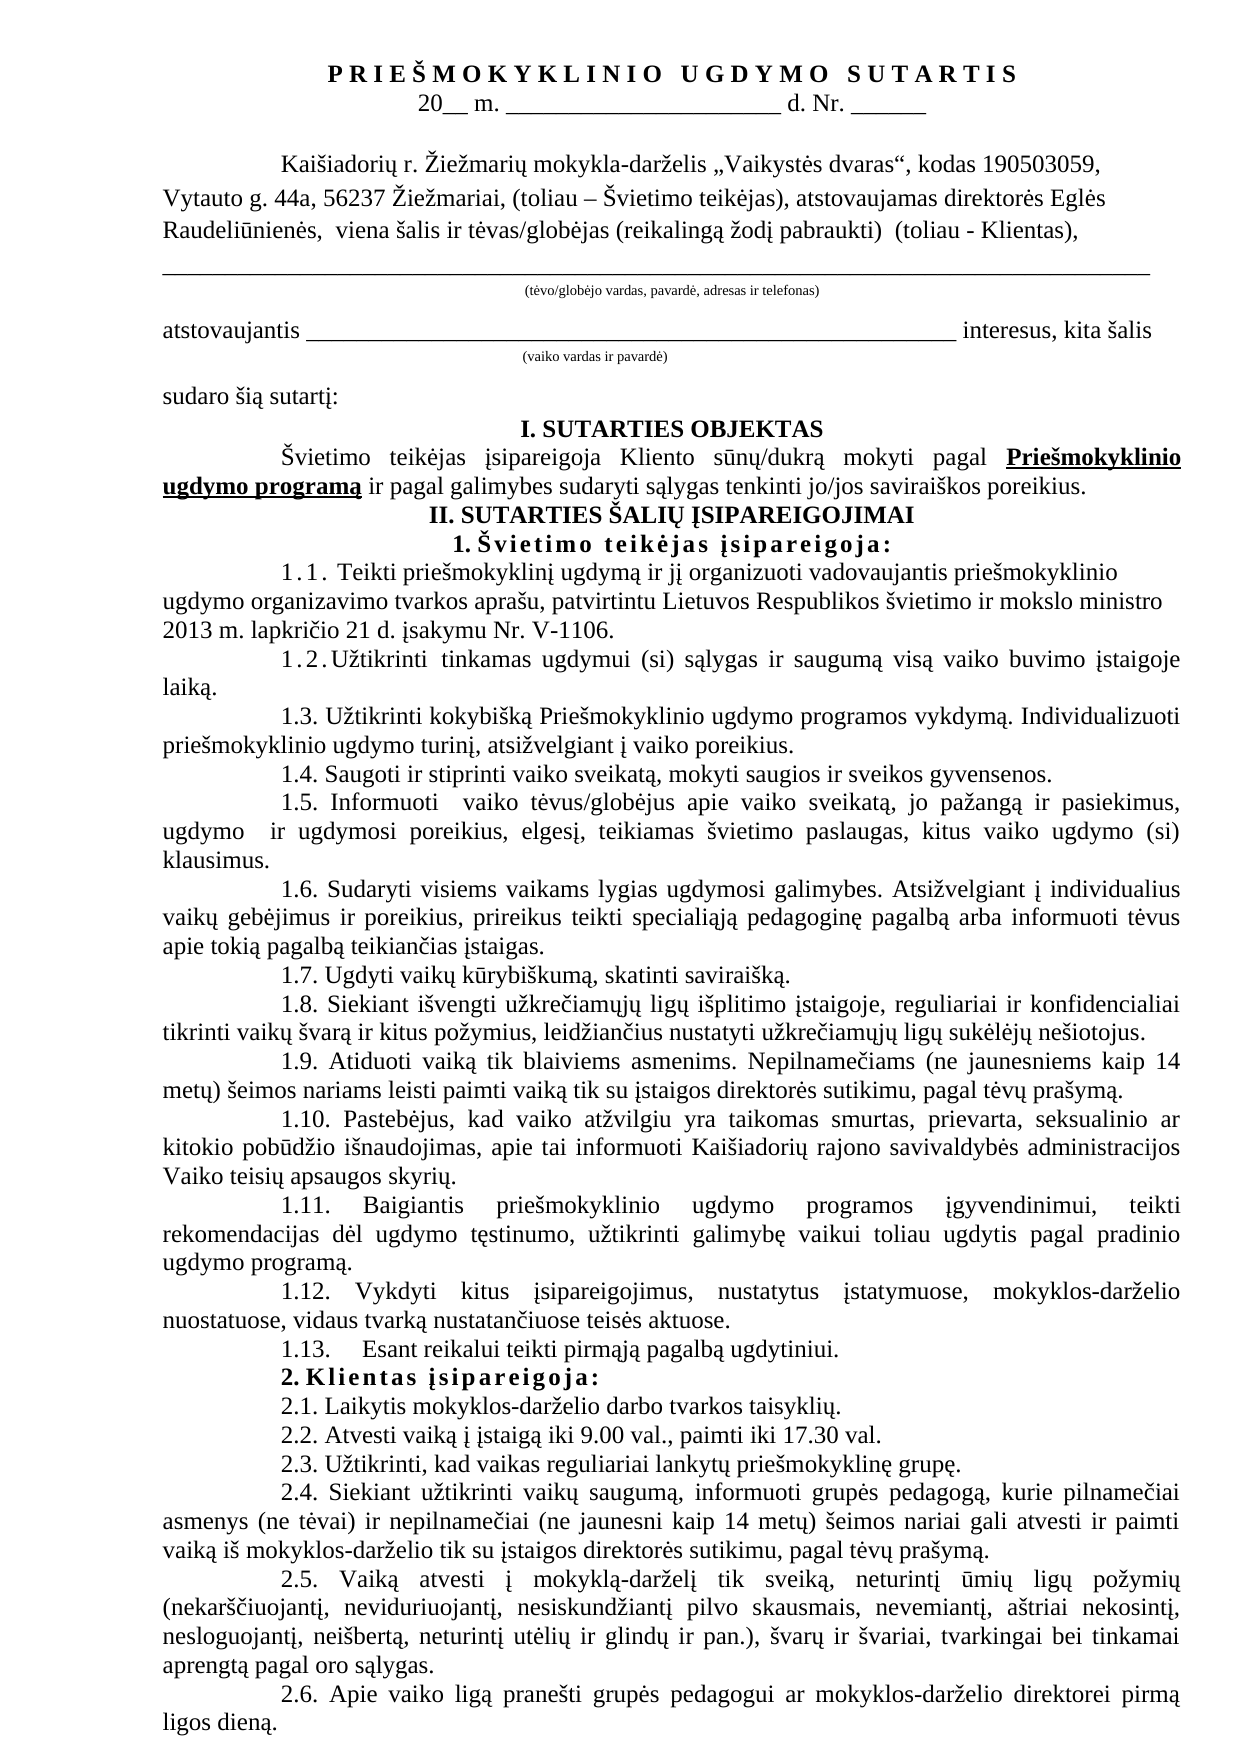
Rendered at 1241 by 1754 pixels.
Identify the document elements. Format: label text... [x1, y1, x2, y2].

text _______________________________________________________________________________ [162, 249, 1181, 277]
text 1.10. Pastebėjus, kad vaiko atžvilgiu yra taikomas smurtas, prievarta, seksualinio ar kitokio pobūdžio išnaudojimas, apie tai informuoti Kaišiadorių rajono savivaldybės administracijos Vaiko teisių apsaugos skyrių. [162, 1104, 1181, 1190]
text PRIEŠMOKYKLINIO UGDYMO SUTARTIS [162, 59, 1181, 88]
text 2.1. Laikytis mokyklos-darželio darbo tvarkos taisyklių. [162, 1391, 1181, 1420]
text 2.4. Siekiant užtikrinti vaikų saugumą, informuoti grupės pedagogą, kurie pilnamečiai asmenys (ne tėvai) ir nepilnamečiai (ne jaunesni kaip 14 metų) šeimos nariai gali atvesti ir paimti vaiką iš mokyklos-darželio tik su įstaigos direktorės sutikimu, pagal tėvų prašymą. [162, 1477, 1181, 1564]
text 1. Švietimo teikėjas įsipareigoja: [162, 529, 1181, 557]
text 1.5. Informuoti vaiko tėvus/globėjus apie vaiko sveikatą, jo pažangą ir pasiekimus, ugdymo ir ugdymosi poreikius, elgesį, teikiamas švietimo paslaugas, kitus vaiko ugdymo (si) klausimus. [162, 787, 1181, 874]
text 1.4. Saugoti ir stiprinti vaiko sveikatą, mokyti saugios ir sveikos gyvensenos. [162, 759, 1181, 787]
text 1.11. Baigiantis priešmokyklinio ugdymo programos įgyvendinimui, teikti rekomendacijas dėl ugdymo tęstinumo, užtikrinti galimybę vaikui toliau ugdytis pagal pradinio ugdymo programą. [162, 1190, 1181, 1276]
text 1.6. Sudaryti visiems vaikams lygias ugdymosi galimybes. Atsižvelgiant į individualius vaikų gebėjimus ir poreikius, prireikus teikti specialiąją pedagoginę pagalbą arba informuoti tėvus apie tokią pagalbą teikiančias įstaigas. [162, 874, 1181, 960]
text I. SUTARTIES OBJEKTAS [162, 414, 1181, 442]
text II. SUTARTIES ŠALIŲ ĮSIPAREIGOJIMAI [162, 500, 1181, 529]
text 1.8. Siekiant išvengti užkrečiamųjų ligų išplitimo įstaigoje, reguliariai ir konfidencialiai tikrinti vaikų švarą ir kitus požymius, leidžiančius nustatyti užkrečiamųjų ligų sukėlėjų nešiotojus. [162, 989, 1181, 1046]
text 1.13. Esant reikalui teikti pirmąją pagalbą ugdytiniui. [162, 1334, 1181, 1362]
text 2.2. Atvesti vaiką į įstaigą iki 9.00 val., paimti iki 17.30 val. [162, 1420, 1181, 1449]
text Švietimo teikėjas įsipareigoja Kliento sūnų/dukrą mokyti pagal Priešmokyklinio ugdymo programą ir pagal galimybes sudaryti sąlygas tenkinti jo/jos saviraiškos poreikius. [162, 442, 1181, 500]
text atstovaujantis ____________________________________________________ interesus, kita šalis [162, 315, 1181, 343]
text sudaro šią sutartį: [162, 381, 1181, 409]
text (tėvo/globėjo vardas, pavardė, adresas ir telefonas) [162, 282, 1181, 310]
text 2.6. Apie vaiko ligą pranešti grupės pedagogui ar mokyklos-darželio direktorei pirmą ligos dieną. [162, 1679, 1181, 1736]
text 2.5. Vaiką atvesti į mokyklą-darželį tik sveiką, neturintį ūmių ligų požymių (nekarščiuojantį, neviduriuojantį, nesiskundžiantį pilvo skausmais, nevemiantį, aštriai nekosintį, nesloguojantį, neišbertą, neturintį utėlių ir glindų ir pan.), švarų ir švariai, tvarkingai bei tinkamai aprengtą pagal oro sąlygas. [162, 1564, 1181, 1679]
text 2.3. Užtikrinti, kad vaikas reguliariai lankytų priešmokyklinę grupę. [162, 1449, 1181, 1477]
text 1.3. Užtikrinti kokybišką Priešmokyklinio ugdymo programos vykdymą. Individualizuoti priešmokyklinio ugdymo turinį, atsižvelgiant į vaiko poreikius. [162, 701, 1181, 759]
text 1.7. Ugdyti vaikų kūrybiškumą, skatinti saviraišką. [162, 960, 1181, 989]
text 1.1. Teikti priešmokyklinį ugdymą ir jį organizuoti vadovaujantis priešmokyklinio ugdymo organizavimo tvarkos aprašu, patvirtintu Lietuvos Respublikos švietimo ir mokslo ministro 2013 m. lapkričio 21 d. įsakymu Nr. V-1106. [162, 557, 1181, 644]
text 20__ m. ______________________ d. Nr. ______ [162, 88, 1181, 117]
text 1.12. Vykdyti kitus įsipareigojimus, nustatytus įstatymuose, mokyklos-darželio nuostatuose, vidaus tvarką nustatančiuose teisės aktuose. [162, 1276, 1181, 1334]
text 1.9. Atiduoti vaiką tik blaiviems asmenims. Nepilnamečiams (ne jaunesniems kaip 14 metų) šeimos nariams leisti paimti vaiką tik su įstaigos direktorės sutikimu, pagal tėvų prašymą. [162, 1046, 1181, 1104]
text (vaiko vardas ir pavardė) [162, 348, 1181, 376]
text 1.2.Užtikrinti tinkamas ugdymui (si) sąlygas ir saugumą visą vaiko buvimo įstaigoje laiką. [162, 644, 1181, 701]
text Kaišiadorių r. Žiežmarių mokykla-darželis „Vaikystės dvaras“, kodas 190503059, Vytauto g. 44a, 56237 Žiežmariai, (toliau – Švietimo teikėjas), atstovaujamas direktorės Eglės Raudeliūnienės, viena šalis ir tėvas/globėjas (reikalingą žodį pabraukti) (toliau - Klientas), [162, 149, 1181, 244]
text 2. Klientas įsipareigoja: [162, 1362, 1181, 1391]
